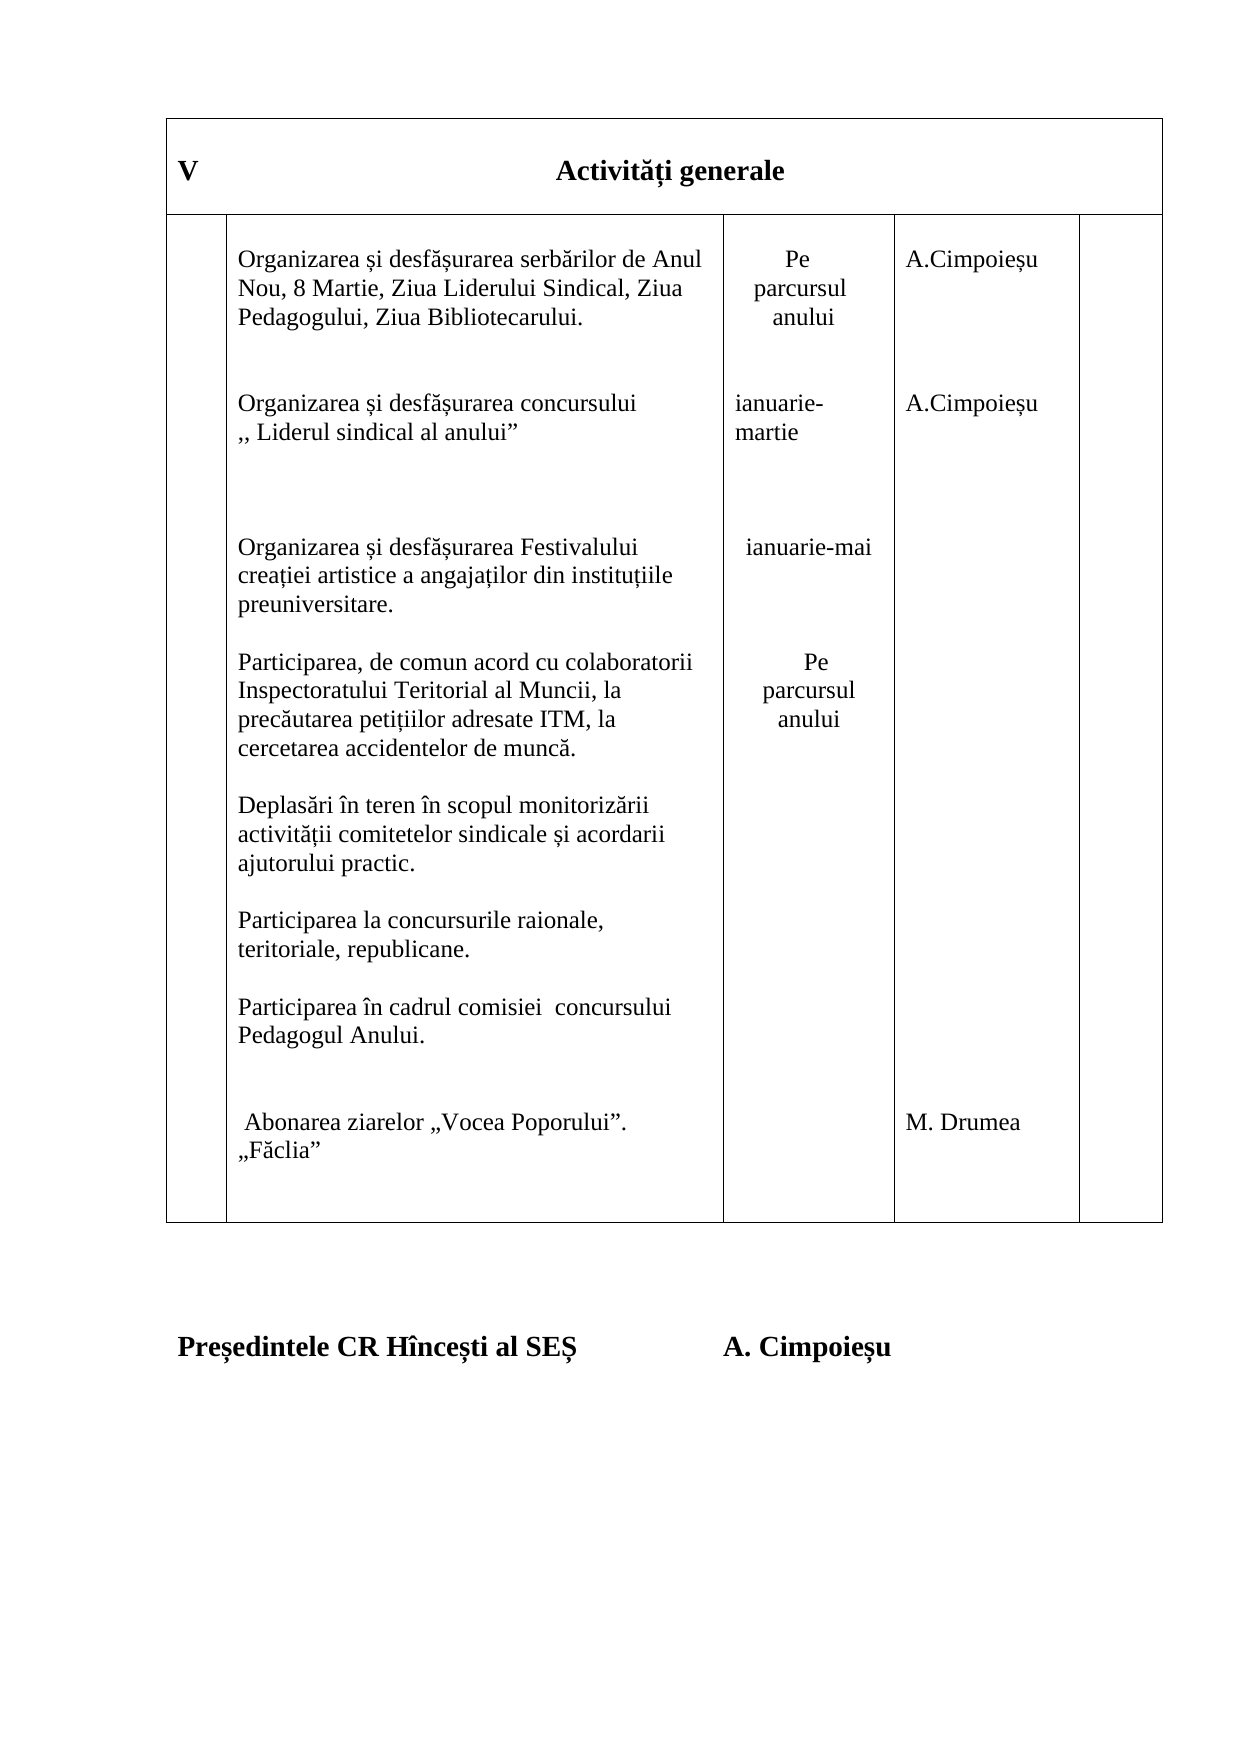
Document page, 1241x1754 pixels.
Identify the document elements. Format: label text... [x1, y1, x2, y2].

table_cell Pe parcursul anului ianuarie-martie ianuarie-mai Pe parcursul anului [724, 215, 894, 1222]
table_cell V Activități generale [167, 119, 1162, 214]
table_cell [1080, 215, 1162, 1222]
table_cell Organizarea și desfășurarea serbărilor de Anul Nou, 8 Martie, Ziua Liderului Sindical, Ziua Pedagogului, Ziua Bibliotecarului. Organizarea și desfășurarea concursului ,, Liderul sindical al anului” Organizarea și desfășurarea Festivalului creației artistice a angajaților din instituțiile preuniversitare. Participarea, de comun acord cu colaboratorii Inspectoratului Teritorial al Muncii, la precăutarea petițiilor adresate ITM, la cercetarea accidentelor de muncă. Deplasări în teren în scopul monitorizării activității comitetelor sindicale și acordarii ajutorului practic. Participarea la concursurile raionale, teritoriale, republicane. Participarea în cadrul comisiei concursului Pedagogul Anului. Abonarea ziarelor „Vocea Poporului”. „Făclia” [227, 215, 723, 1222]
table_cell [167, 215, 226, 1222]
table_cell A.Cimpoieșu A.Cimpoieșu M. Drumea [895, 215, 1079, 1222]
text Președintele CR Hîncești al SEȘ A. Cimpoieșu [177, 1329, 1152, 1362]
